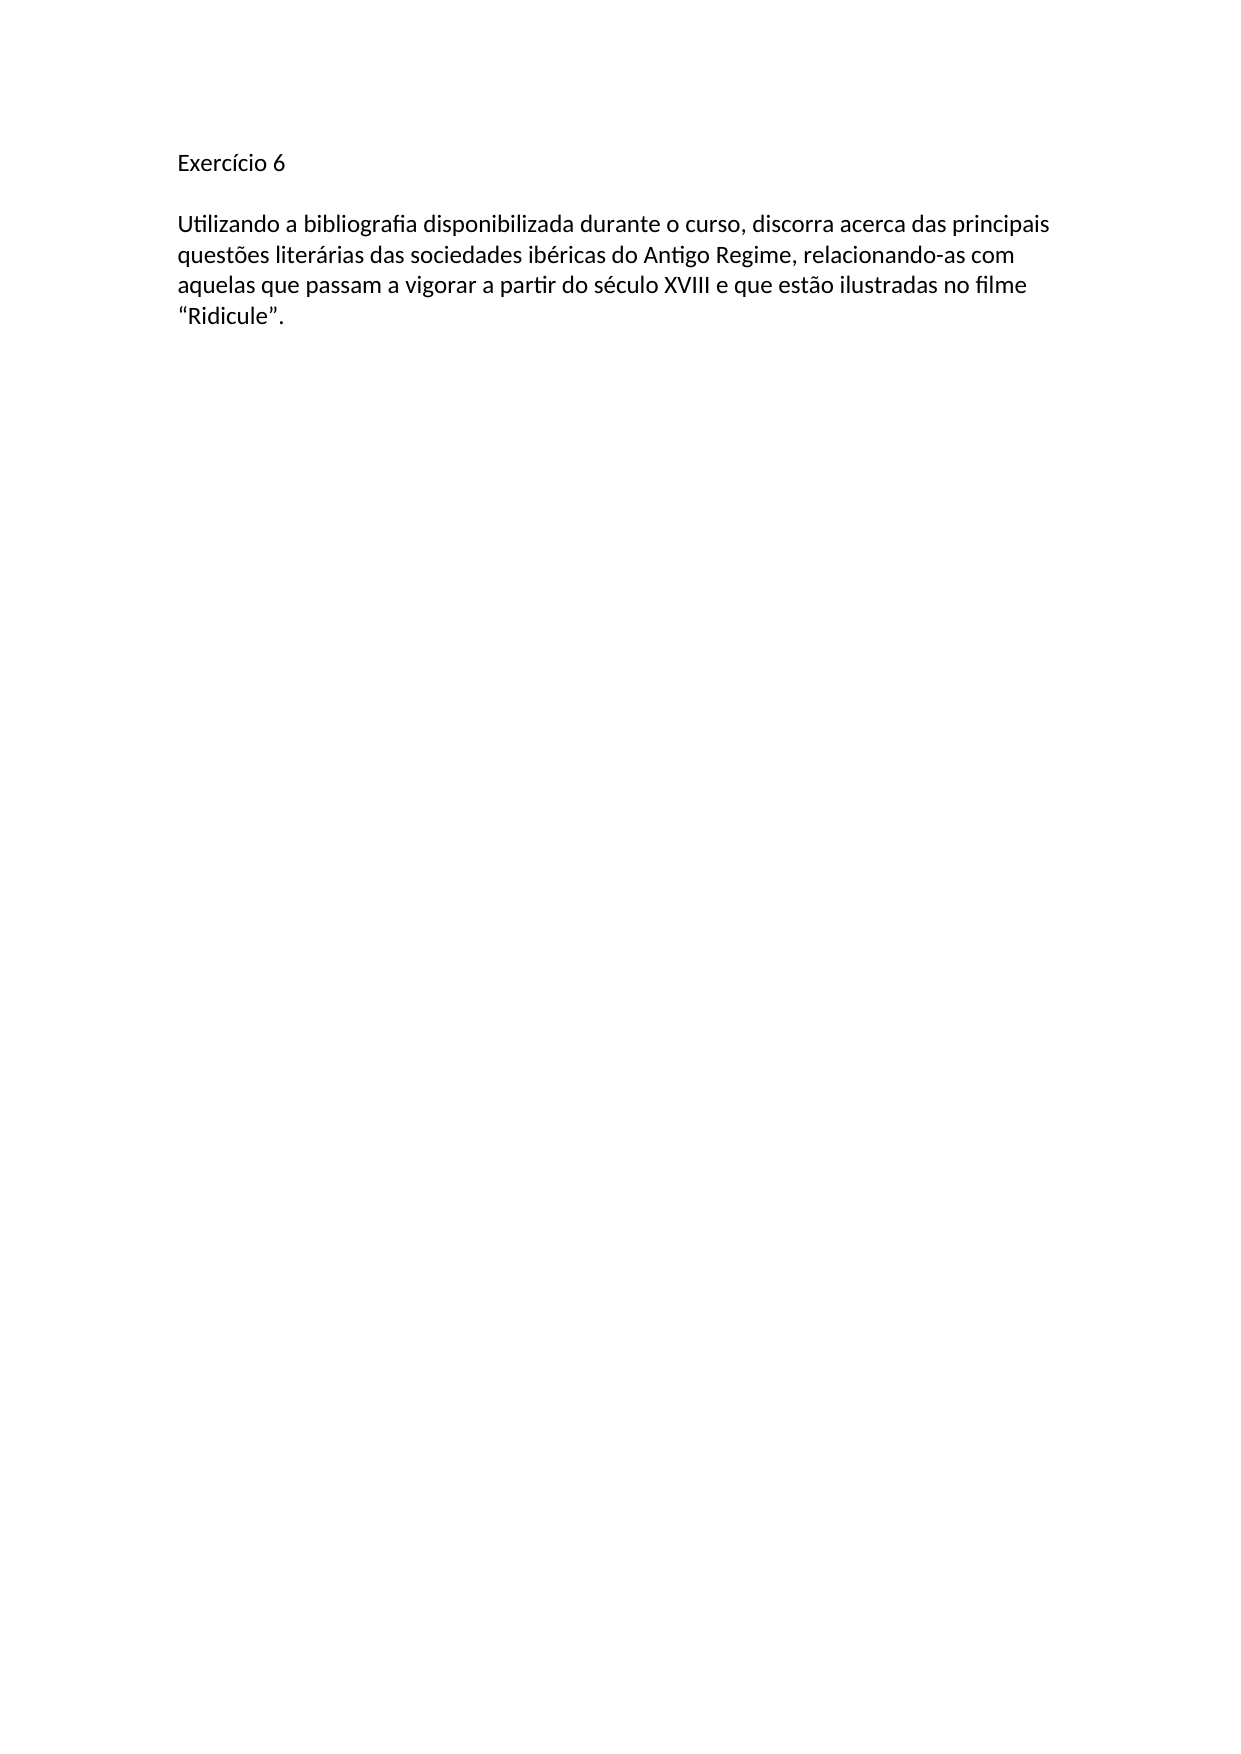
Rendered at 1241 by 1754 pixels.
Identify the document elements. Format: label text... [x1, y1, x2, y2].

text Exercício 6 [177, 148, 1063, 178]
text Utilizando a bibliografia disponibilizada durante o curso, discorra acerca das principais questões literárias das sociedades ibéricas do Antigo Regime, relacionando-as com aquelas que passam a vigorar a partir do século XVIII e que estão ilustradas no filme “Ridicule”. [177, 209, 1063, 331]
